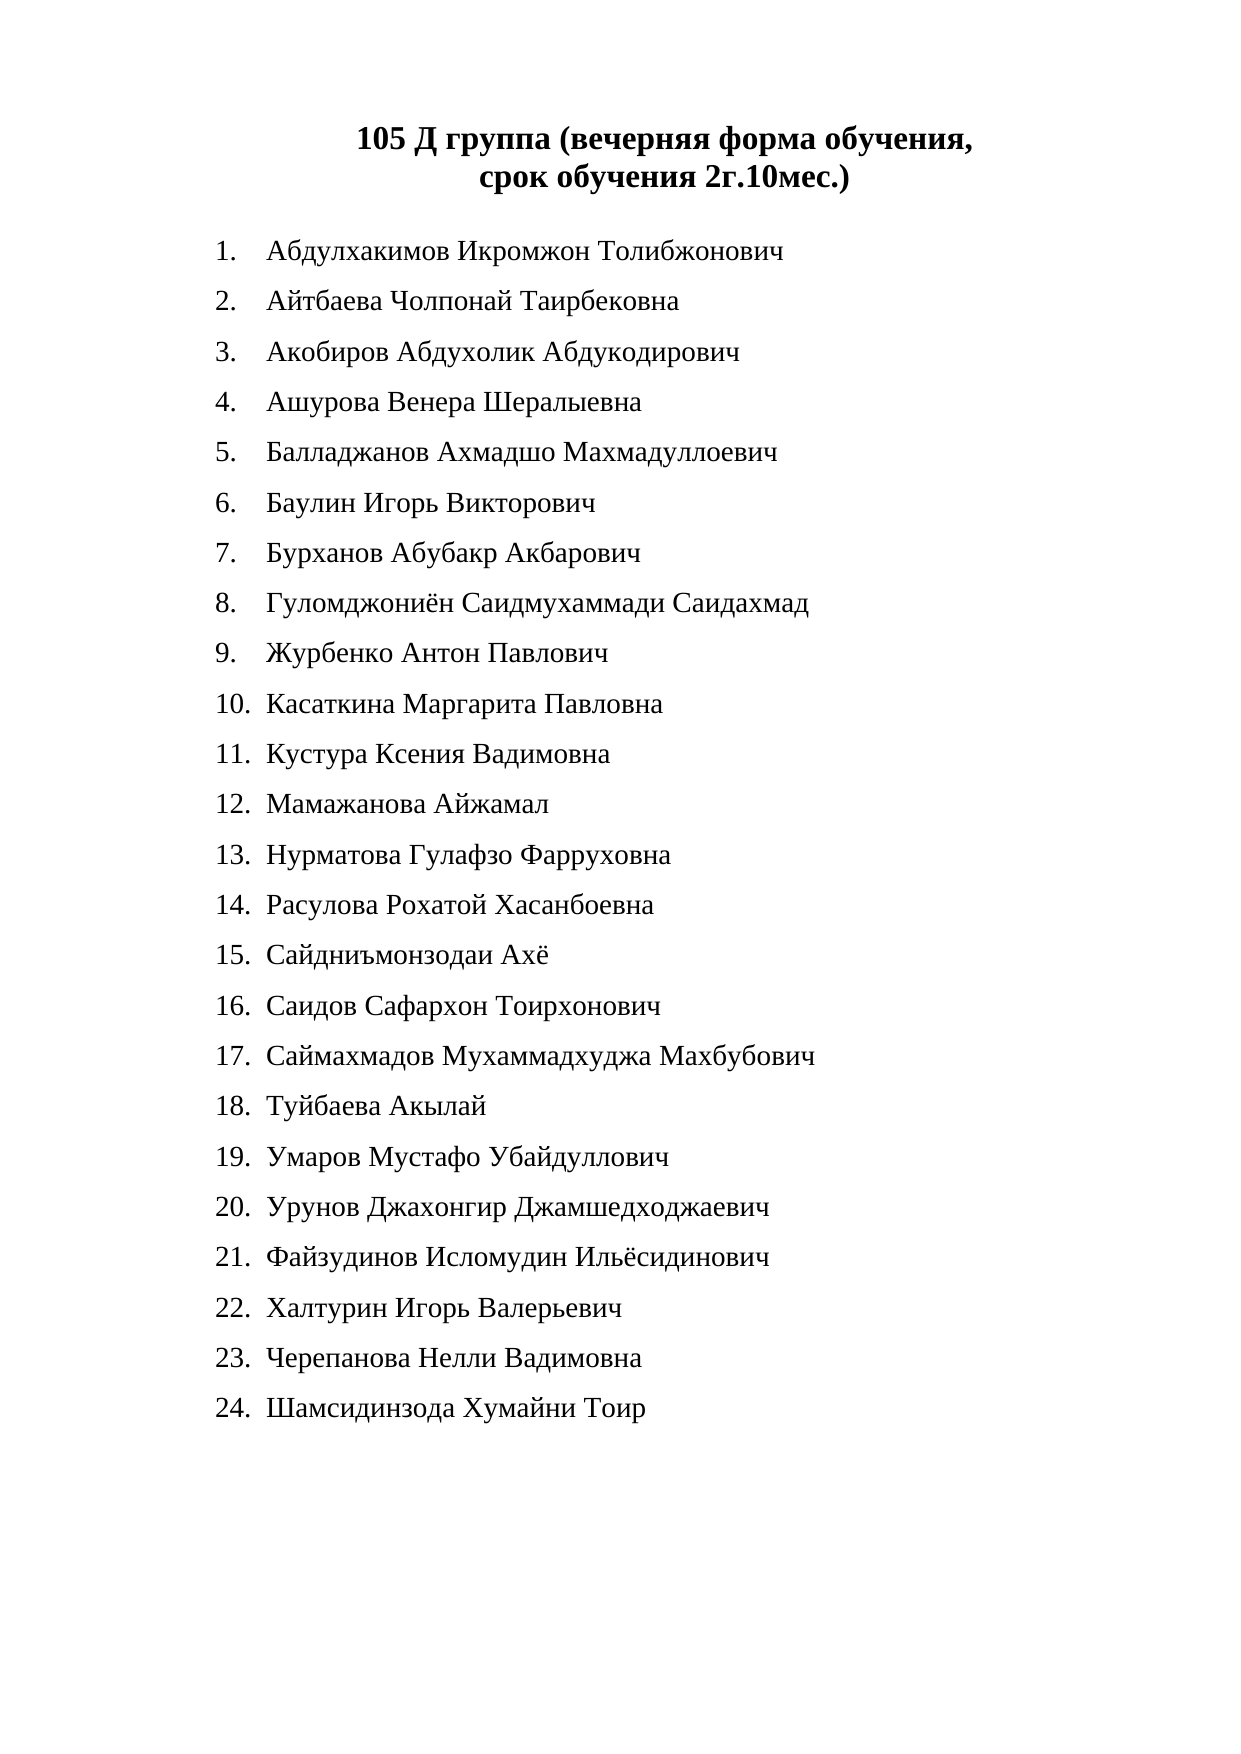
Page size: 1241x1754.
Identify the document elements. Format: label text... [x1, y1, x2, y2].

list Бурханов Абубакр Акбарович [215, 535, 1152, 568]
list Сайдниъмонзодаи Ахё [215, 937, 1152, 971]
list Абдулхакимов Икромжон Толибжонович [215, 233, 1152, 267]
list Урунов Джахонгир Джамшедходжаевич [215, 1189, 1152, 1223]
list Файзудинов Исломудин Ильёсидинович [215, 1239, 1152, 1273]
list Халтурин Игорь Валерьевич [215, 1290, 1152, 1323]
list Балладжанов Ахмадшо Махмадуллоевич [215, 434, 1152, 468]
text срок обучения 2г.10мес.) [177, 156, 1152, 195]
list Нурматова Гулафзо Фарруховна [215, 837, 1152, 870]
list Туйбаева Акылай [215, 1088, 1152, 1122]
list Шамсидинзода Хумайни Тоир [215, 1390, 1152, 1424]
list Саймахмадов Мухаммадхуджа Махбубович [215, 1038, 1152, 1072]
list Расулова Рохатой Хасанбоевна [215, 887, 1152, 921]
list Касаткина Маргарита Павловна [215, 686, 1152, 719]
list Черепанова Нелли Вадимовна [215, 1340, 1152, 1373]
list Журбенко Антон Павлович [215, 636, 1152, 669]
list Саидов Сафархон Тоирхонович [215, 988, 1152, 1021]
list Умаров Мустафо Убайдуллович [215, 1139, 1152, 1172]
list Гуломджониён Саидмухаммади Саидахмад [215, 585, 1152, 619]
list Кустура Ксения Вадимовна [215, 736, 1152, 770]
list Ашурова Венера Шералыевна [215, 384, 1152, 418]
list Акобиров Абдухолик Абдукодирович [215, 334, 1152, 367]
list Айтбаева Чолпонай Таирбековна [215, 283, 1152, 317]
list Баулин Игорь Викторович [215, 485, 1152, 518]
text 105 Д группа (вечерняя форма обучения, [177, 118, 1152, 156]
list Мамажанова Айжамал [215, 787, 1152, 820]
